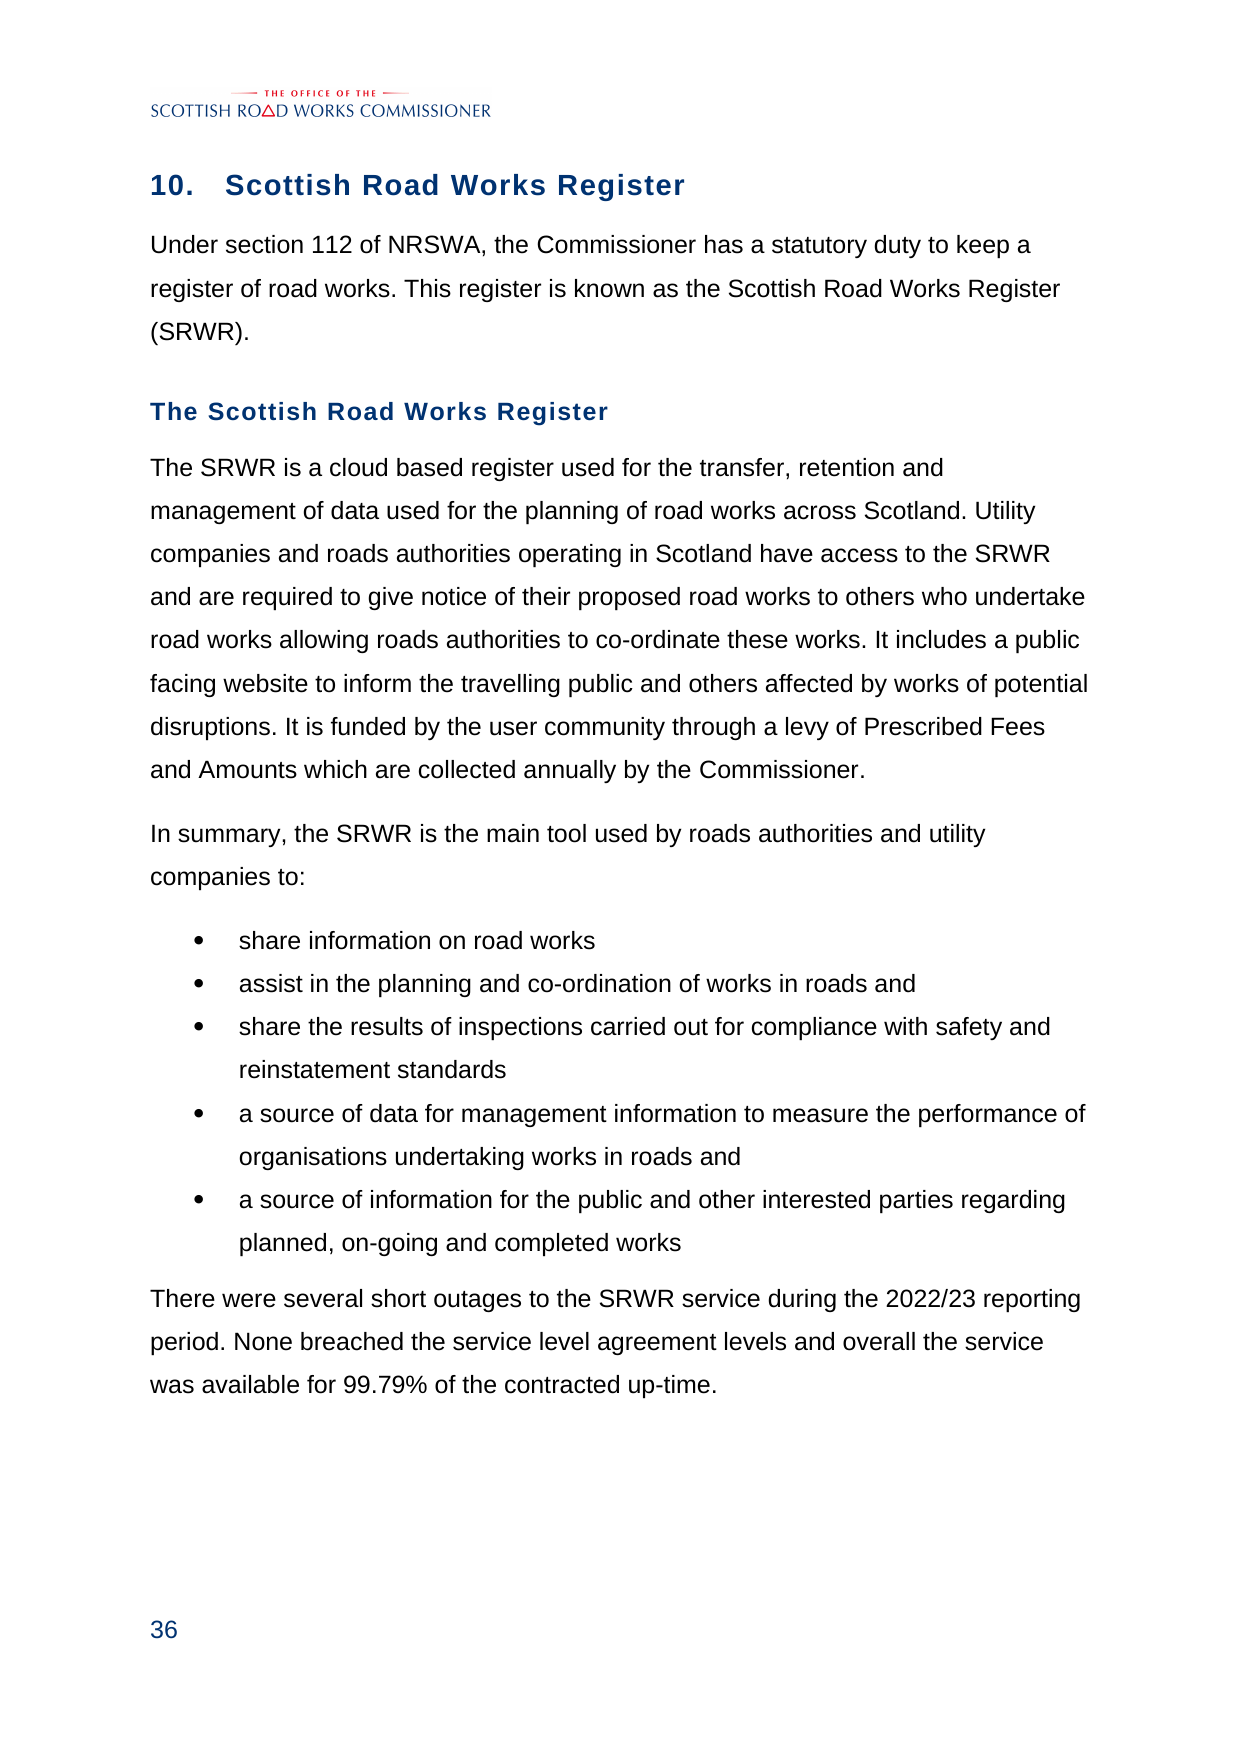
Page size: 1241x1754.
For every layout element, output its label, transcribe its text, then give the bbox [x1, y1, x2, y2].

text The SRWR is a cloud based register used for the transfer, retention and management of data used for the planning of road works across Scotland. Utility companies and roads authorities operating in Scotland have access to the SRWR and are required to give notice of their proposed road works to others who undertake road works allowing roads authorities to co-ordinate these works. It includes a public facing website to inform the travelling public and others affected by works of potential disruptions. It is funded by the user community through a levy of Prescribed Fees and Amounts which are collected annually by the Commissioner. [150, 453, 1090, 783]
subtitle The Scottish Road Works Register [150, 397, 1090, 426]
text a source of data for management information to measure the performance of organisations undertaking works in roads and [194, 1099, 1090, 1171]
text There were several short outages to the SRWR service during the 2022/23 reporting period. None breached the service level agreement levels and overall the service was available for 99.79% of the contracted up-time. [150, 1284, 1090, 1399]
text a source of information for the public and other interested parties regarding planned, on-going and completed works [194, 1185, 1090, 1257]
text share information on road works [194, 926, 1090, 955]
subtitle Scottish Road Works Register [150, 168, 1090, 201]
text assist in the planning and co-ordination of works in roads and [194, 969, 1090, 998]
text Under section 112 of NRSWA, the Commissioner has a statutory duty to keep a register of road works. This register is known as the Scottish Road Works Register (SRWR). [150, 230, 1090, 345]
text In summary, the SRWR is the main tool used by roads authorities and utility companies to: [150, 819, 1090, 891]
picture [150, 87, 492, 120]
text share the results of inspections carried out for compliance with safety and reinstatement standards [194, 1012, 1090, 1084]
